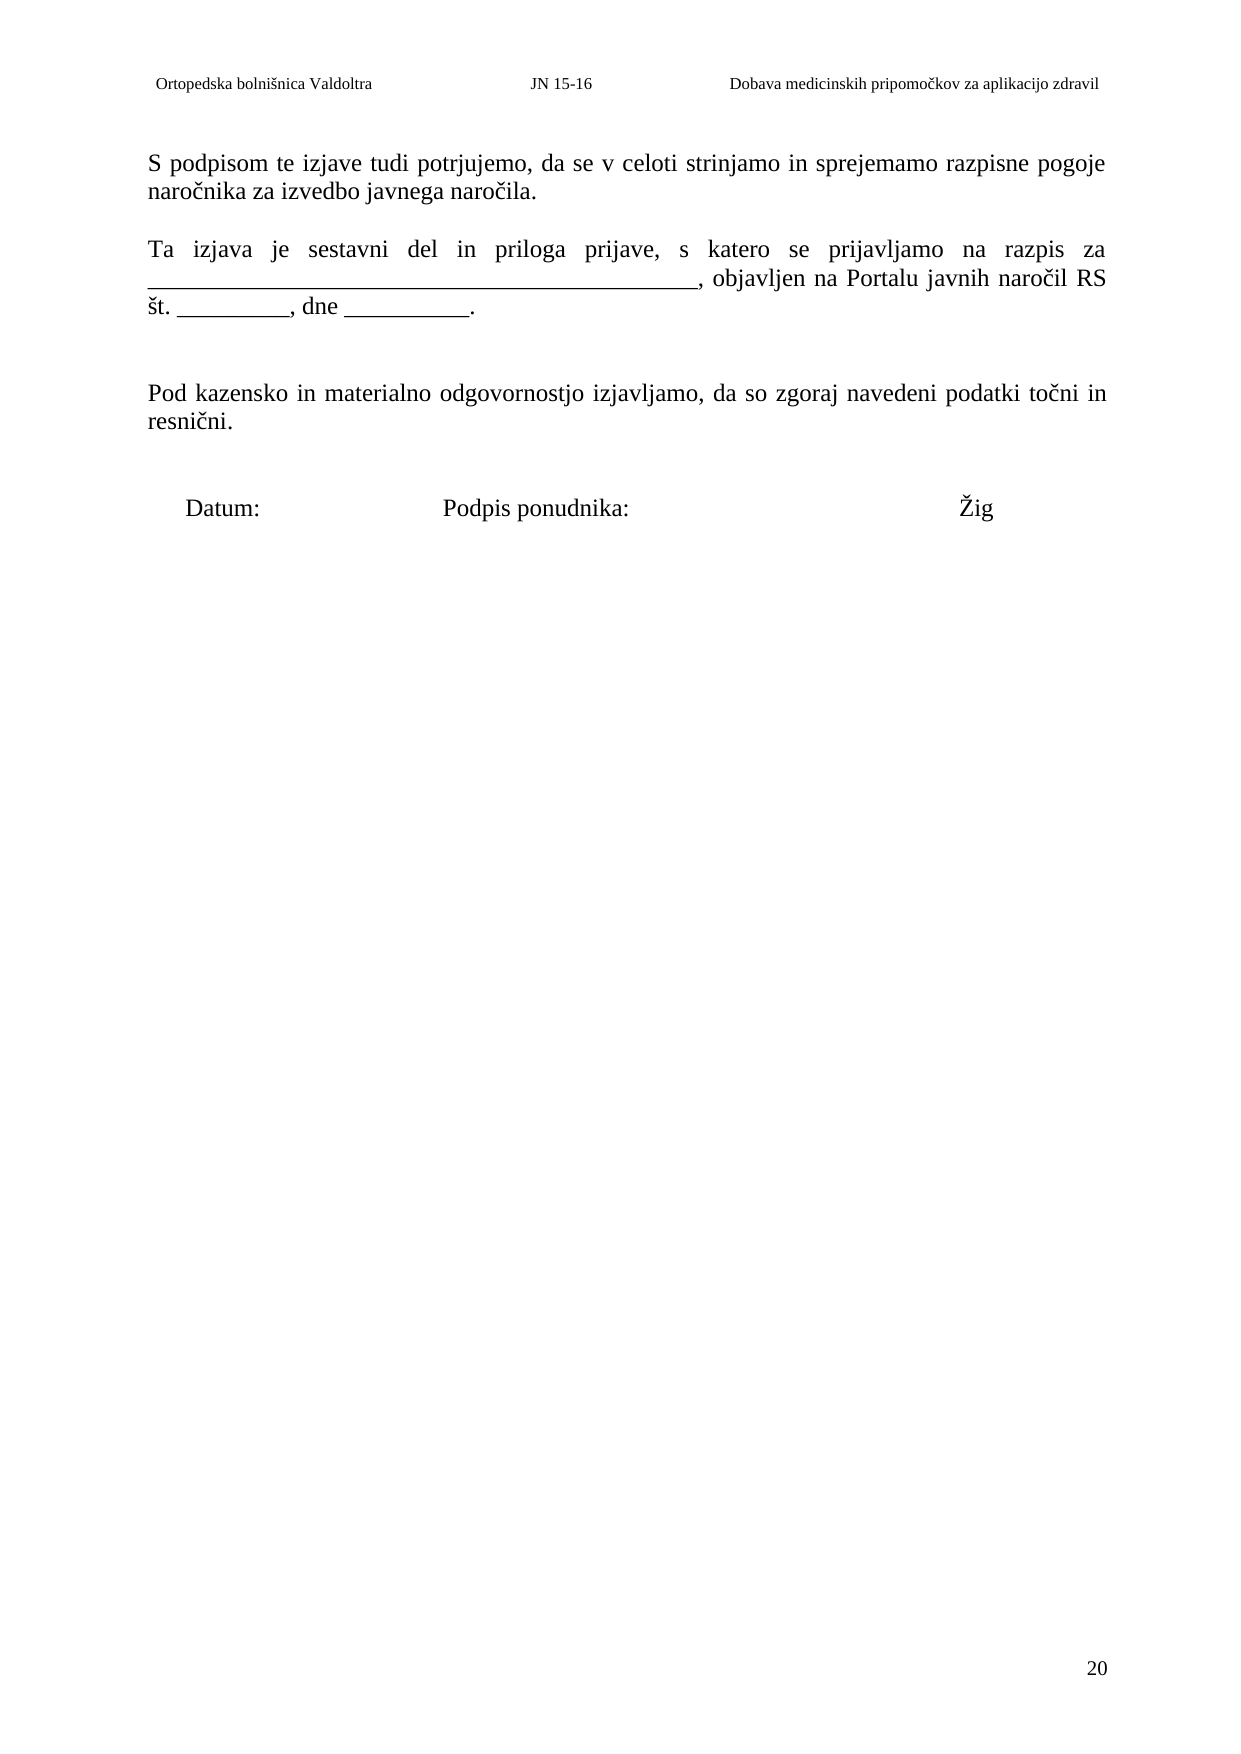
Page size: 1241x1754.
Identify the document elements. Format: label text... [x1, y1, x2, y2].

text Datum: Podpis ponudnika: Žig [185, 493, 1107, 521]
text Pod kazensko in materialno odgovornostjo izjavljamo, da so zgoraj navedeni podatki točni in resnični. [148, 378, 1107, 435]
text Ta izjava je sestavni del in priloga prijave, s katero se prijavljamo na razpis za ____________________________________________, objavljen na Portalu javnih naročil RS št. _________, dne __________. [148, 234, 1107, 320]
text S podpisom te izjave tudi potrjujemo, da se v celoti strinjamo in sprejemamo razpisne pogoje naročnika za izvedbo javnega naročila. [148, 148, 1107, 205]
